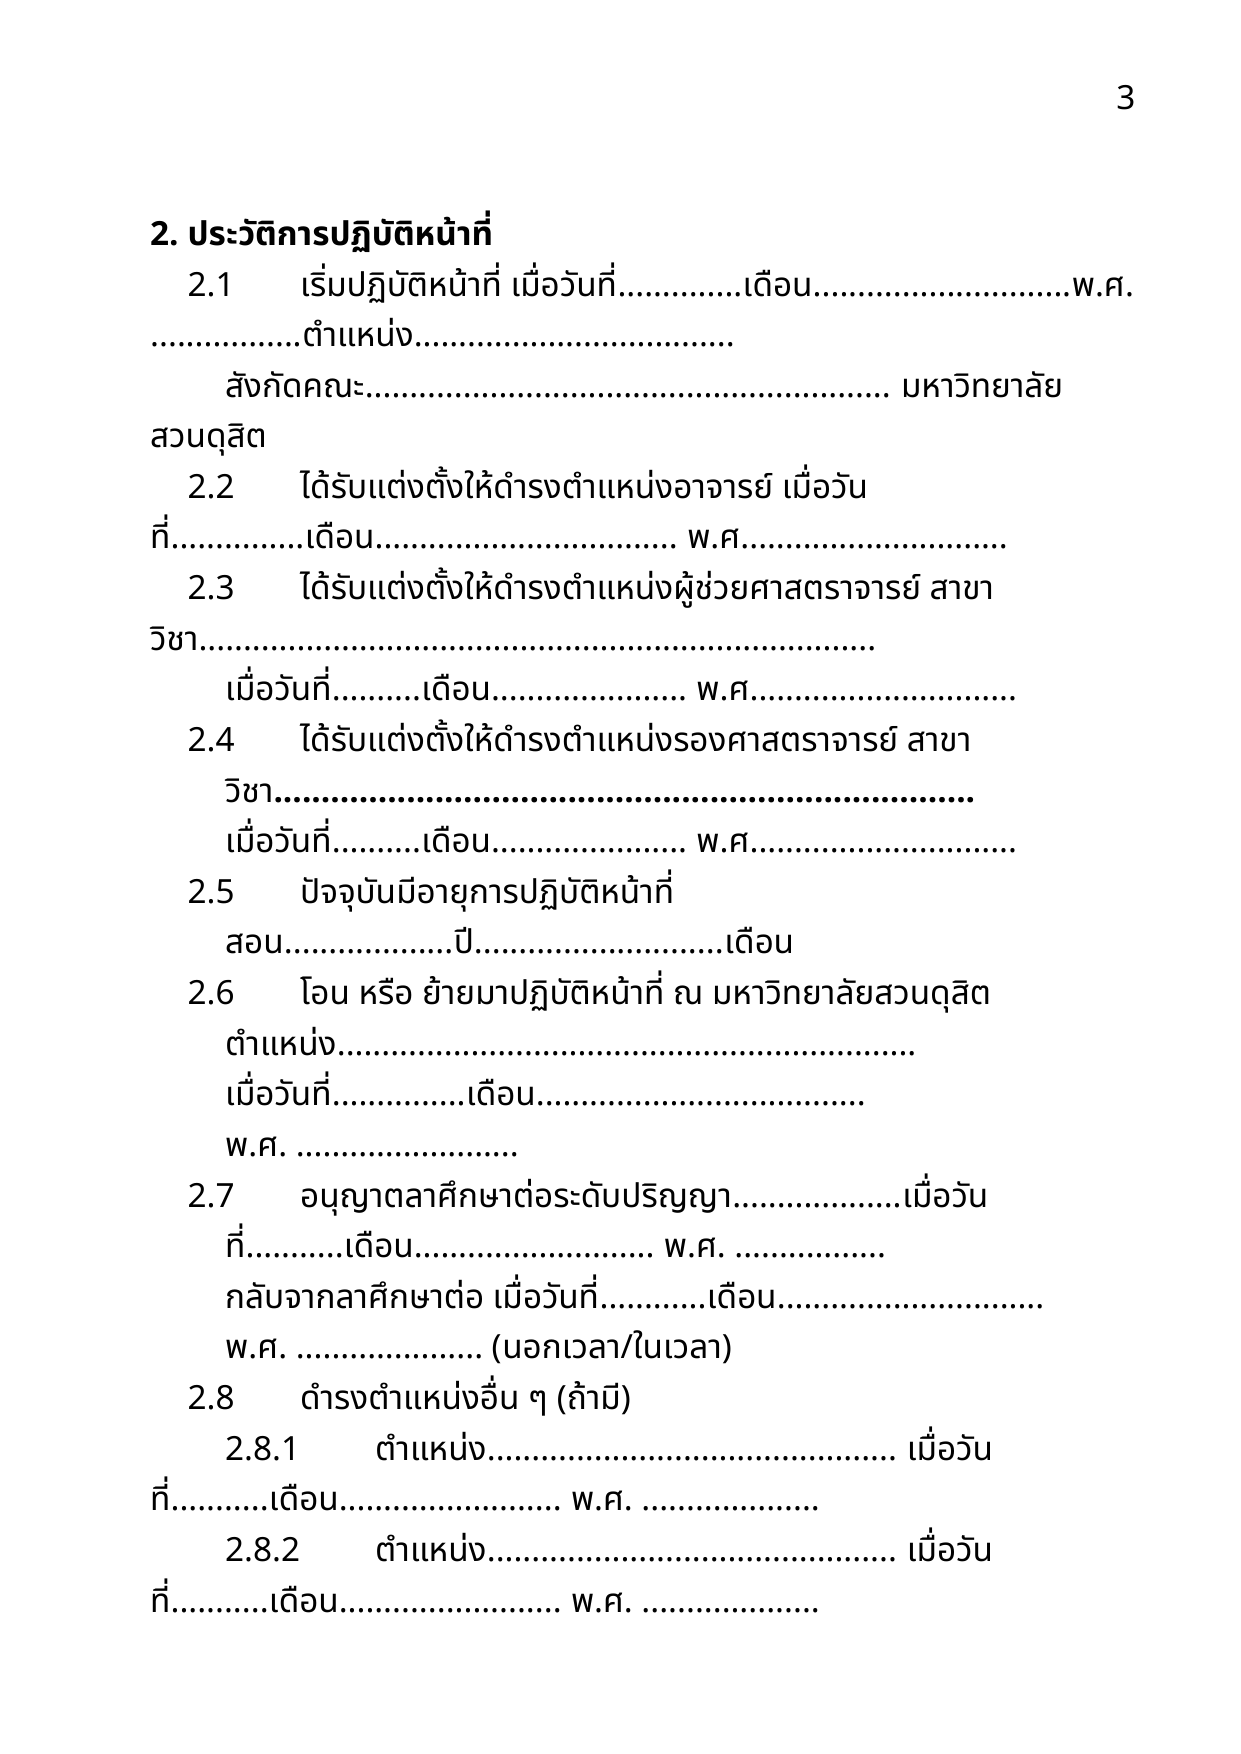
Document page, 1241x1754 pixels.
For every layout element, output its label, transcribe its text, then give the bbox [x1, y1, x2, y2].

text 2.6 โอน หรือ ย้ายมาปฏิบัติหน้าที่ ณ มหาวิทยาลัยสวนดุสิต ตำแหน่ง................................................................. [187, 969, 1135, 1070]
text 2. ประวัติการปฏิบัติหน้าที่ [150, 210, 1135, 260]
text 2.1 เริ่มปฏิบัติหน้าที่ เมื่อวันที่..............เดือน.............................พ.ศ. .................ตำแหน่ง.................................... [150, 260, 1135, 362]
text 2.8 ดำรงตำแหน่งอื่น ๆ (ถ้ามี) [187, 1374, 1135, 1424]
text 2.7 อนุญาตลาศึกษาต่อระดับปริญญา...................เมื่อวันที่...........เดือน........................... พ.ศ. ................. [187, 1171, 1135, 1273]
text สังกัดคณะ........................................................... มหาวิทยาลัยสวนดุสิต [150, 362, 1135, 463]
text 2.5 ปัจจุบันมีอายุการปฏิบัติหน้าที่สอน...................ปี............................เดือน [187, 868, 1135, 969]
text 2.3 ได้รับแต่งตั้งให้ดำรงตำแหน่งผู้ช่วยศาสตราจารย์ สาขาวิชา............................................................................ [150, 564, 1135, 665]
text เมื่อวันที่..........เดือน...................... พ.ศ.............................. [225, 817, 1135, 868]
text เมื่อวันที่...............เดือน..................................... พ.ศ. ......................... [225, 1070, 1135, 1171]
text 2.8.1 ตำแหน่ง.............................................. เมื่อวันที่...........เดือน......................... พ.ศ. .................... [150, 1424, 1135, 1526]
text เมื่อวันที่..........เดือน...................... พ.ศ.............................. [187, 665, 1135, 716]
text กลับจากลาศึกษาต่อ เมื่อวันที่............เดือน.............................. พ.ศ. ..................... (นอกเวลา/ในเวลา) [225, 1273, 1135, 1374]
text 2.8.2 ตำแหน่ง.............................................. เมื่อวันที่...........เดือน......................... พ.ศ. .................... [150, 1526, 1135, 1627]
text 2.4 ได้รับแต่งตั้งให้ดำรงตำแหน่งรองศาสตราจารย์ สาขาวิชา.......................................................................... [187, 716, 1135, 817]
text 2.2 ได้รับแต่งตั้งให้ดำรงตำแหน่งอาจารย์ เมื่อวันที่...............เดือน.................................. พ.ศ.............................. [150, 463, 1135, 564]
